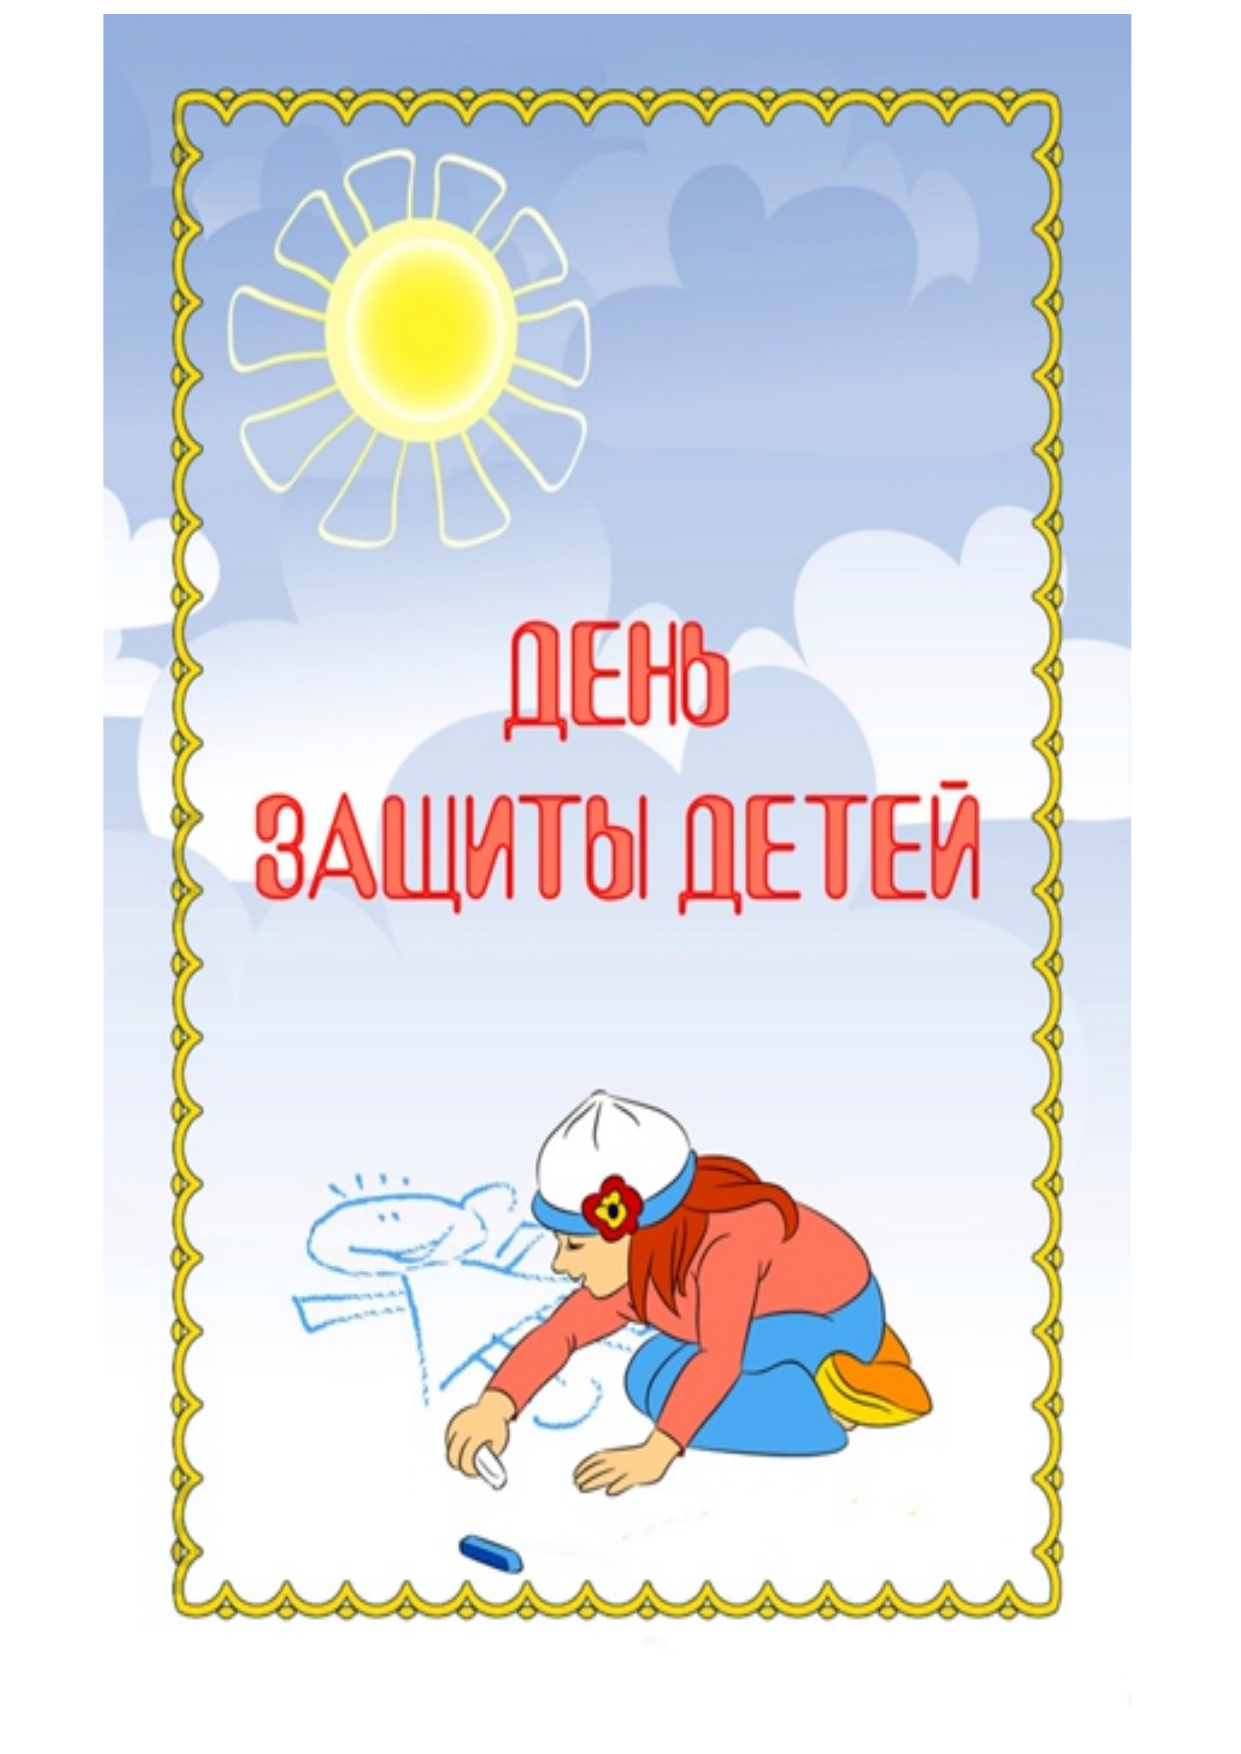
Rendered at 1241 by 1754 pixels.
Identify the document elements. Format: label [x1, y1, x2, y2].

picture [103, 14, 1132, 1707]
